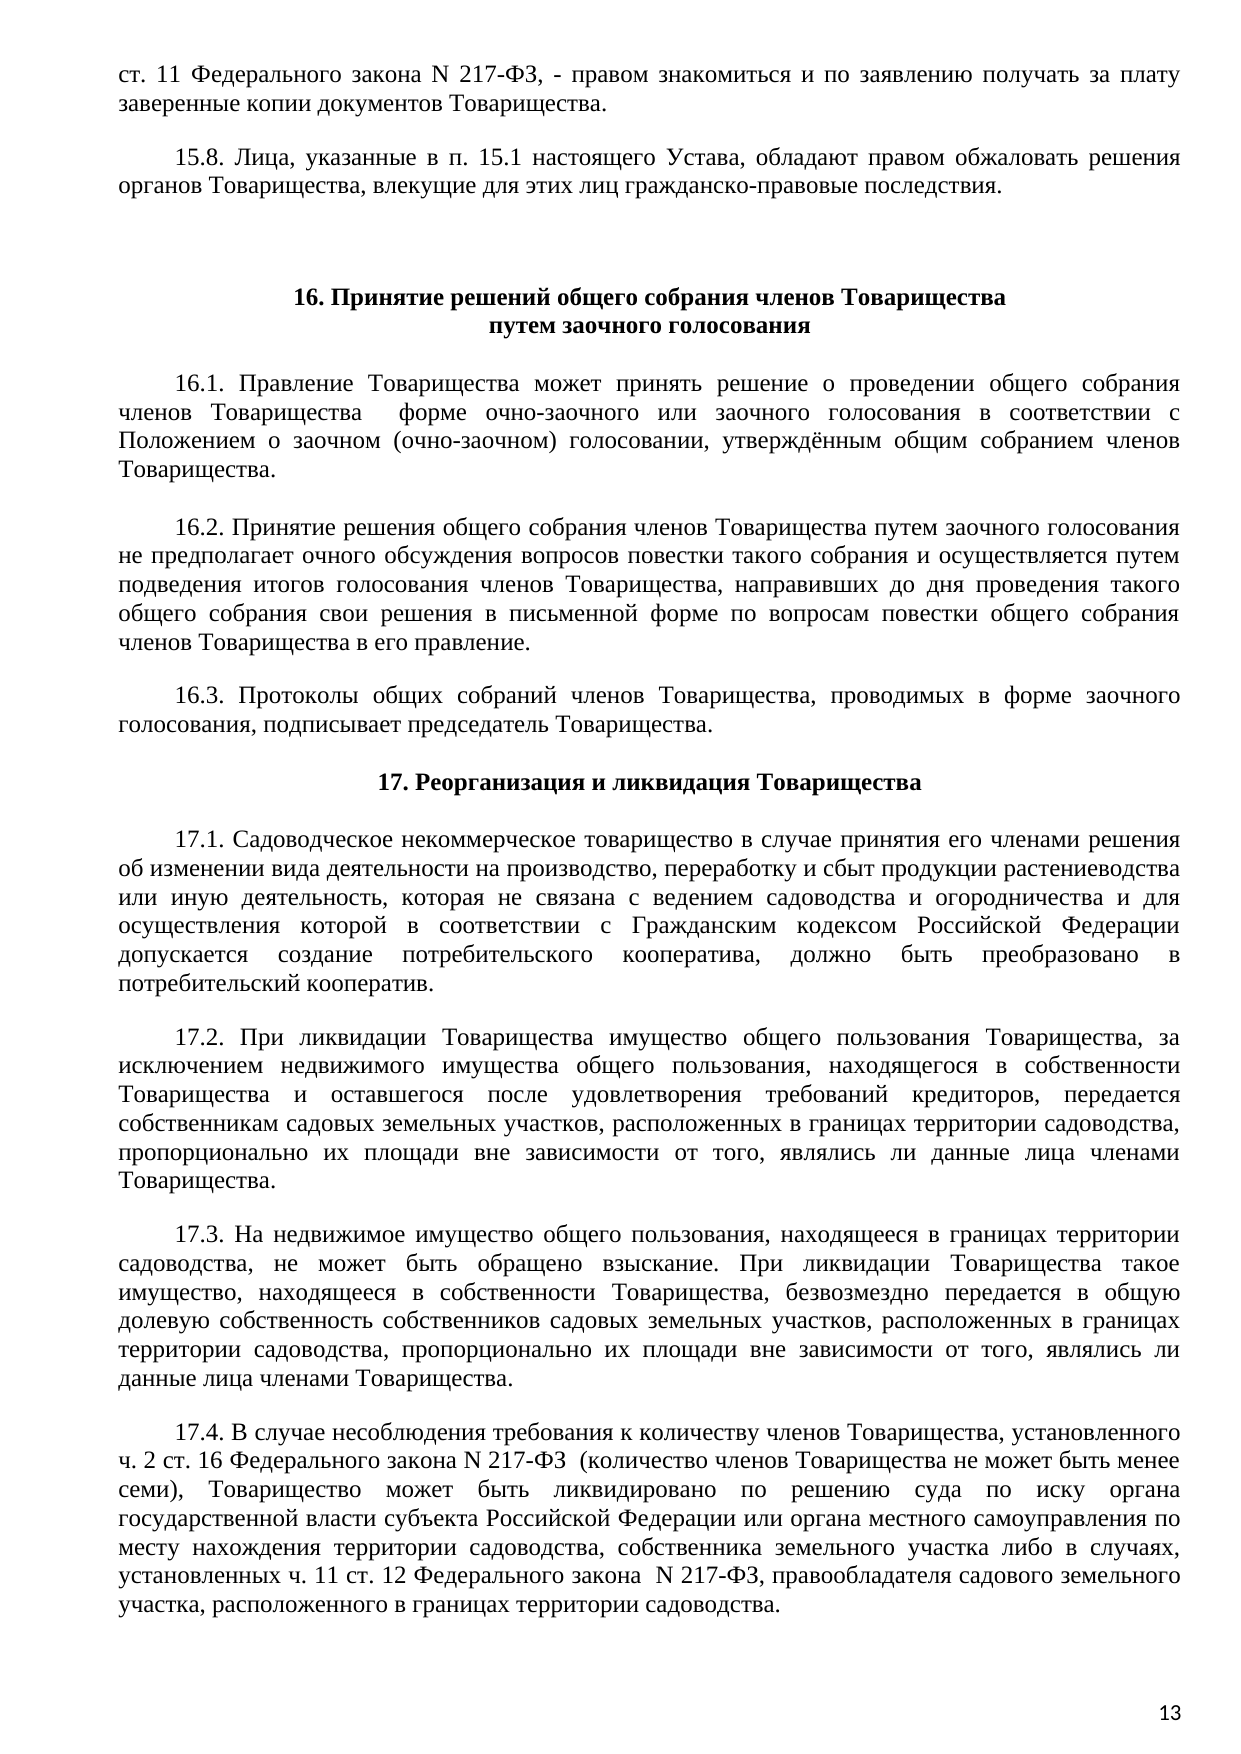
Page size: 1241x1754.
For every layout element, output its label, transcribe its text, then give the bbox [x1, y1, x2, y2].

text 17. Реорганизация и ликвидация Товарищества [118, 767, 1181, 795]
text путем заочного голосования [118, 310, 1181, 339]
text 17.3. На недвижимое имущество общего пользования, находящееся в границах территории садоводства, не может быть обращено взыскание. При ликвидации Товарищества такое имущество, находящееся в собственности Товарищества, безвозмездно передается в общую долевую собственность собственников садовых земельных участков, расположенных в границах территории садоводства, пропорционально их площади вне зависимости от того, являлись ли данные лица членами Товарищества. [118, 1219, 1181, 1392]
text 16.1. Правление Товарищества может принять решение о проведении общего собрания членов Товарищества форме очно-заочного или заочного голосования в соответствии с Положением о заочном (очно-заочном) голосовании, утверждённым общим собранием членов Товарищества. [118, 368, 1181, 483]
text 17.1. Садоводческое некоммерческое товарищество в случае принятия его членами решения об изменении вида деятельности на производство, переработку и сбыт продукции растениеводства или иную деятельность, которая не связана с ведением садоводства и огородничества и для осуществления которой в соответствии с Гражданским кодексом Российской Федерации допускается создание потребительского кооператива, должно быть преобразовано в потребительский кооператив. [118, 824, 1181, 997]
text 16.3. Протоколы общих собраний членов Товарищества, проводимых в форме заочного голосования, подписывает председатель Товарищества. [118, 680, 1181, 738]
text 16. Принятие решений общего собрания членов Товарищества [118, 282, 1181, 310]
text 17.2. При ликвидации Товарищества имущество общего пользования Товарищества, за исключением недвижимого имущества общего пользования, находящегося в собственности Товарищества и оставшегося после удовлетворения требований кредиторов, передается собственникам садовых земельных участков, расположенных в границах территории садоводства, пропорционально их площади вне зависимости от того, являлись ли данные лица членами Товарищества. [118, 1022, 1181, 1194]
text 15.8. Лица, указанные в п. 15.1 настоящего Устава, обладают правом обжаловать решения органов Товарищества, влекущие для этих лиц гражданско-правовые последствия. [118, 142, 1181, 199]
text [118, 59, 1181, 117]
text 17.4. В случае несоблюдения требования к количеству членов Товарищества, установленного ч. 2 ст. 16 Федерального закона N 217-ФЗ (количество членов Товарищества не может быть менее семи), Товарищество может быть ликвидировано по решению суда по иску органа государственной власти субъекта Российской Федерации или органа местного самоуправления по месту нахождения территории садоводства, собственника земельного участка либо в случаях, установленных ч. 11 ст. 12 Федерального закона N 217-ФЗ, правообладателя садового земельного участка, расположенного в границах территории садоводства. [118, 1417, 1181, 1618]
text 16.2. Принятие решения общего собрания членов Товарищества путем заочного голосования не предполагает очного обсуждения вопросов повестки такого собрания и осуществляется путем подведения итогов голосования членов Товарищества, направивших до дня проведения такого общего собрания свои решения в письменной форме по вопросам повестки общего собрания членов Товарищества в его правление. [118, 512, 1181, 655]
